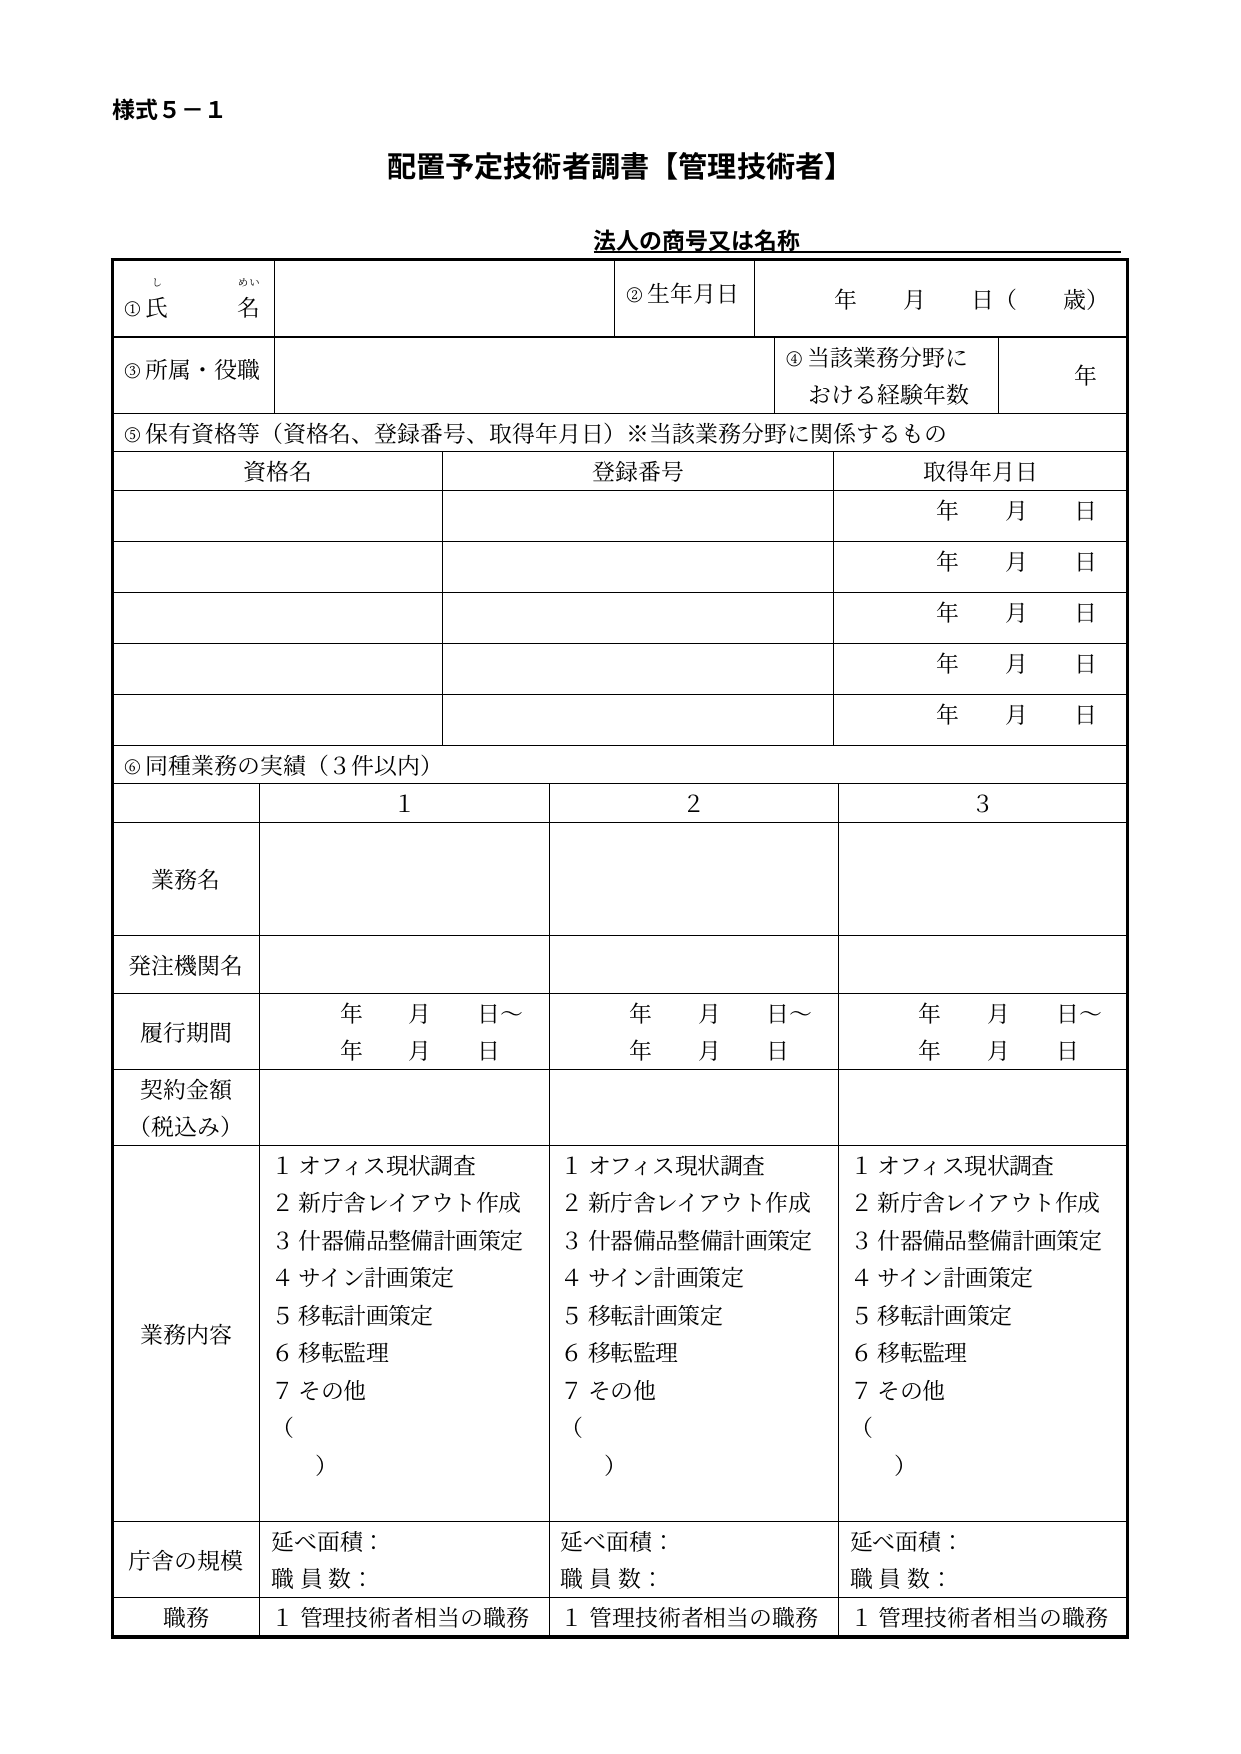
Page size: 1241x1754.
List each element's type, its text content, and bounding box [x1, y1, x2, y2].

table_cell ２ [550, 784, 838, 822]
table_cell 契約金額 （税込み） [114, 1070, 259, 1145]
table_cell [443, 695, 833, 745]
table_cell 年 [999, 338, 1126, 412]
table_cell 延べ面積： 職 員 数： [839, 1522, 1126, 1597]
table_cell [114, 784, 259, 822]
table_cell [260, 1070, 549, 1145]
table_cell [443, 491, 833, 541]
table_cell 発注機関名 [114, 936, 259, 993]
table_cell [114, 491, 442, 541]
table_cell [114, 695, 442, 745]
table_cell ⑤保有資格等（資格名、登録番号、取得年月日）※当該業務分野に関係するもの [114, 414, 1126, 451]
table_cell 取得年月日 [834, 452, 1126, 489]
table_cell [550, 1598, 838, 1635]
table_header [275, 261, 614, 336]
table_cell ③所属・役職 [114, 338, 274, 412]
table_cell ３ [839, 784, 1126, 822]
text 法人の商号又は名称 [593, 221, 1128, 258]
table_cell 業務名 [114, 823, 259, 935]
table_cell １ オフィス現状調査 ２ 新庁舎レイアウト作成 ３ 什器備品整備計画策定 ４ サイン計画策定 ５ 移転計画策定 ６ 移転監理 ７ その他 （ ） [550, 1146, 838, 1521]
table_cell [260, 1598, 549, 1635]
text 配置予定技術者調書【管理技術者】 [112, 127, 1128, 202]
table_cell 登録番号 [443, 452, 833, 489]
table_cell [114, 542, 442, 592]
table_cell １ オフィス現状調査 ２ 新庁舎レイアウト作成 ３ 什器備品整備計画策定 ４ サイン計画策定 ５ 移転計画策定 ６ 移転監理 ７ その他 （ ） [260, 1146, 549, 1521]
table_cell 資格名 [114, 452, 442, 489]
table_cell [443, 593, 833, 643]
table_cell 履行期間 [114, 994, 259, 1069]
table_header ②生年月日 [615, 261, 754, 336]
table_cell 年 月 日～ 年 月 日 [839, 994, 1126, 1069]
table_cell １ オフィス現状調査 ２ 新庁舎レイアウト作成 ３ 什器備品整備計画策定 ４ サイン計画策定 ５ 移転計画策定 ６ 移転監理 ７ その他 （ ） [839, 1146, 1126, 1521]
table_cell 年 月 日～ 年 月 日 [260, 994, 549, 1069]
table_cell １ [260, 784, 549, 822]
table_cell [260, 823, 549, 935]
table_cell [839, 936, 1126, 993]
table_cell 年 月 日 [834, 542, 1126, 592]
table_cell [839, 823, 1126, 935]
table_cell ④当該業務分野における経験年数 [775, 338, 998, 412]
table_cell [839, 1598, 1126, 1635]
table_cell 年 月 日 [834, 491, 1126, 541]
table_cell 延べ面積： 職 員 数： [260, 1522, 549, 1597]
table_cell 延べ面積： 職 員 数： [550, 1522, 838, 1597]
table_cell [550, 936, 838, 993]
table_cell 業務内容 [114, 1146, 259, 1521]
table_cell 庁舎の規模 [114, 1522, 259, 1597]
table_cell ⑥同種業務の実績（３件以内） [114, 746, 1126, 783]
table_cell [114, 593, 442, 643]
table_cell 年 月 日～ 年 月 日 [550, 994, 838, 1069]
table_cell [550, 1070, 838, 1145]
table_cell [260, 936, 549, 993]
table_header 年 月 日（ 歳） [755, 261, 1126, 336]
table_cell [550, 823, 838, 935]
table_cell [443, 542, 833, 592]
table_cell [443, 644, 833, 694]
table_cell 年 月 日 [834, 593, 1126, 643]
table_cell [275, 338, 774, 412]
table_header ① [114, 261, 274, 336]
table_cell 年 月 日 [834, 644, 1126, 694]
table_cell 年 月 日 [834, 695, 1126, 745]
text 様式５－１ [112, 89, 1128, 127]
table_cell 職務 [114, 1598, 259, 1635]
table_cell [839, 1070, 1126, 1145]
table_cell [114, 644, 442, 694]
